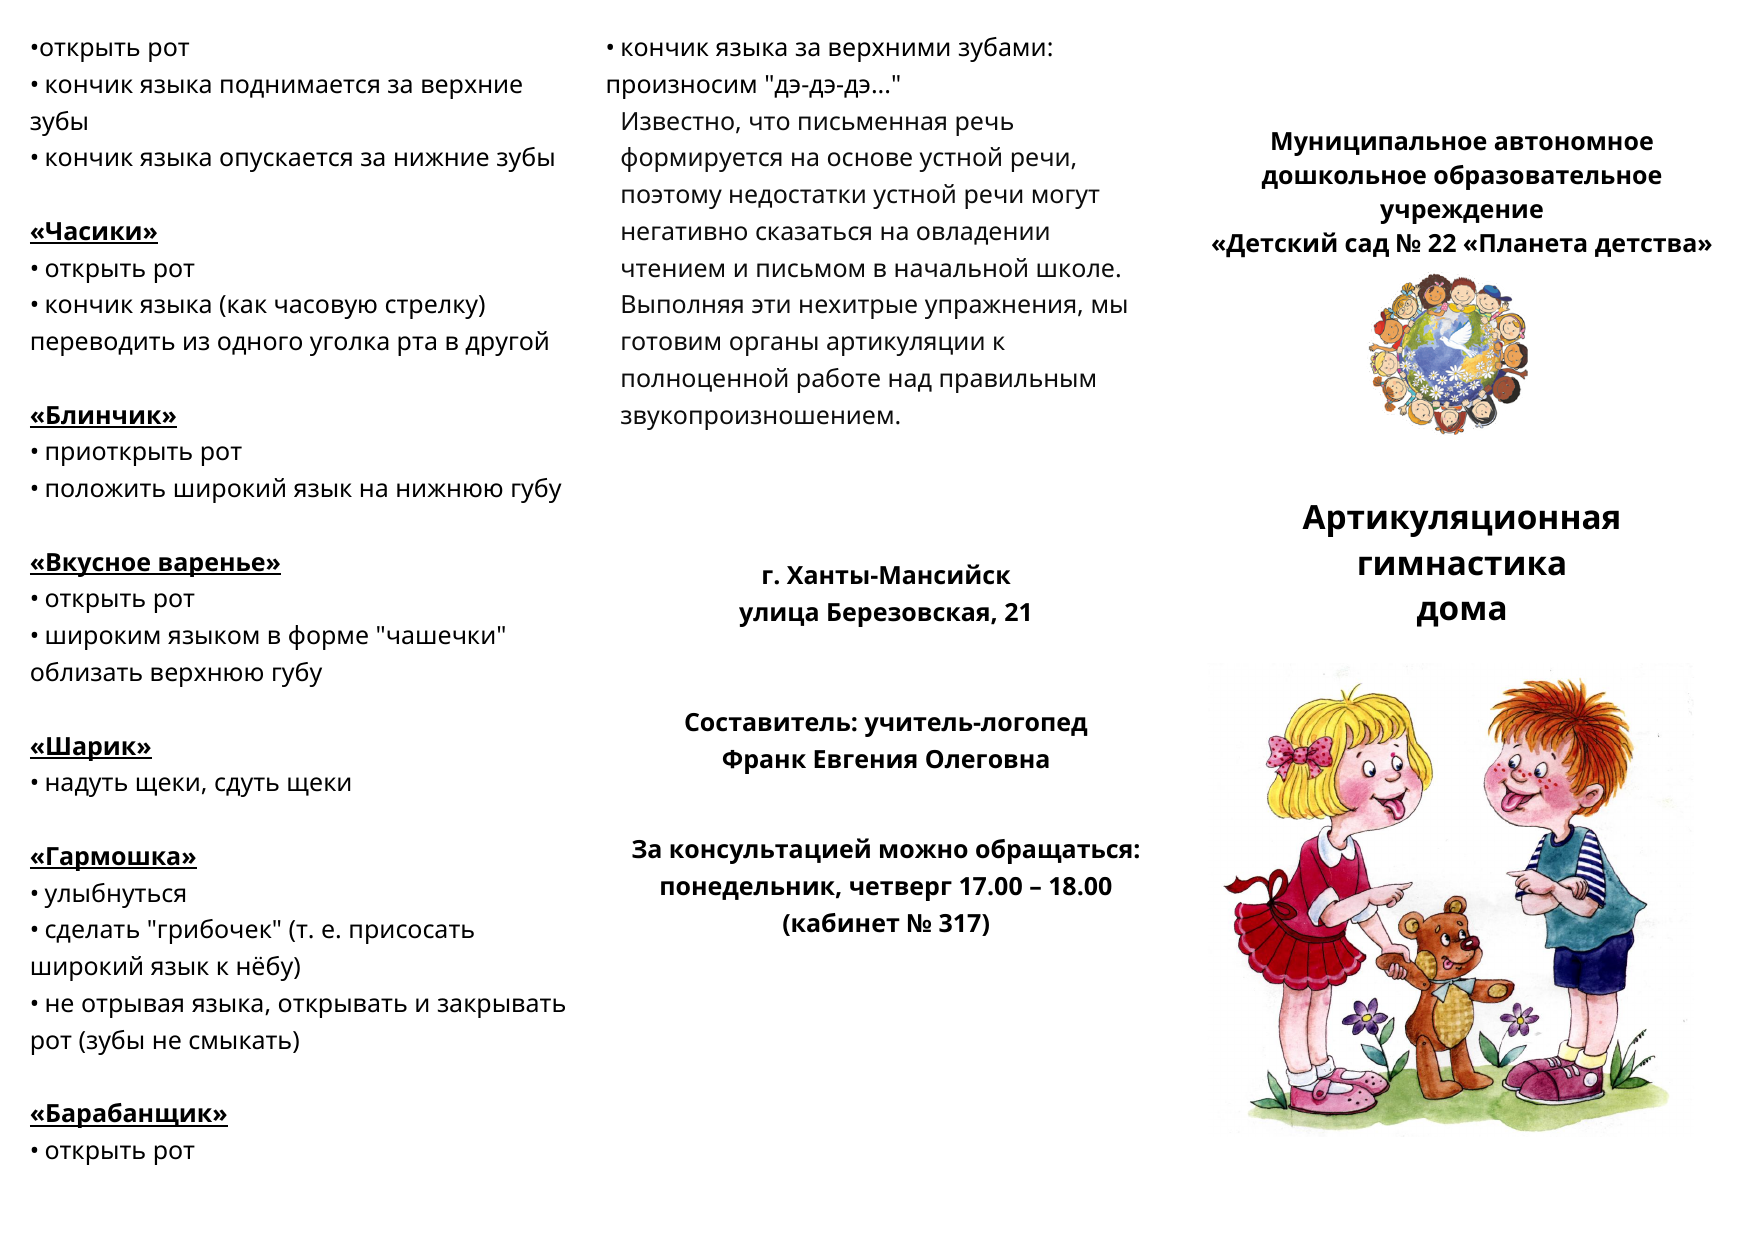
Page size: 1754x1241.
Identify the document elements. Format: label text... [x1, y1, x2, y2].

text Составитель: учитель-логопед [620, 705, 1152, 739]
text • улыбнуться [29, 875, 576, 909]
text • не отрывая языка, открывать и закрывать рот (зубы не смыкать) [29, 986, 576, 1056]
text • кончик языка поднимается за верхние зубы [29, 66, 576, 137]
text «Шарик» [29, 728, 576, 762]
text • открыть рот [29, 1133, 576, 1167]
text Артикуляционная гимнастика [1196, 494, 1728, 585]
text • положить широкий язык на нижнюю губу [29, 471, 576, 505]
text «Барабанщик» [29, 1096, 576, 1130]
text За консультацией можно обращаться: [620, 832, 1152, 866]
text г. Ханты-Мансийск [620, 558, 1152, 592]
text «Часики» [29, 213, 576, 247]
text дома [1196, 585, 1728, 630]
text Муниципальное автономное дошкольное образовательное учреждение [1196, 123, 1728, 226]
text «Детский сад № 22 «Планета детства» [1196, 226, 1728, 259]
text понедельник, четверг 17.00 – 18.00 (кабинет № 317) [620, 868, 1152, 939]
text • кончик языка (как часовую стрелку) переводить из одного уголка рта в другой [29, 287, 576, 358]
text • надуть щеки, сдуть щеки [29, 765, 576, 799]
text «Гармошка» [29, 838, 576, 873]
text • кончик языка за верхними зубами: произносим "дэ-дэ-дэ..." [605, 29, 1152, 100]
text «Вкусное варенье» [29, 544, 576, 578]
text Известно, что письменная речь формируется на основе устной речи, поэтому недостатки устной речи могут негативно сказаться на овладении чтением и письмом в начальной школе. Выполняя эти нехитрые упражнения, мы готовим органы артикуляции к полноценной работе над правильным звукопроизношением. [620, 103, 1152, 431]
text улица Березовская, 21 [620, 594, 1152, 628]
picture [1206, 663, 1694, 1136]
text Франк Евгения Олеговна [620, 741, 1152, 776]
text • открыть рот [29, 250, 576, 284]
text • сделать "грибочек" (т. е. присосать широкий язык к нёбу) [29, 912, 576, 983]
text • широким языком в форме "чашечки" облизать верхнюю губу [29, 618, 576, 689]
text • приоткрыть рот [29, 434, 576, 468]
picture [1365, 269, 1528, 435]
text •открыть рот [29, 29, 576, 64]
text • открыть рот [29, 581, 576, 615]
text «Блинчик» [29, 397, 576, 431]
text • кончик языка опускается за нижние зубы [29, 140, 576, 174]
